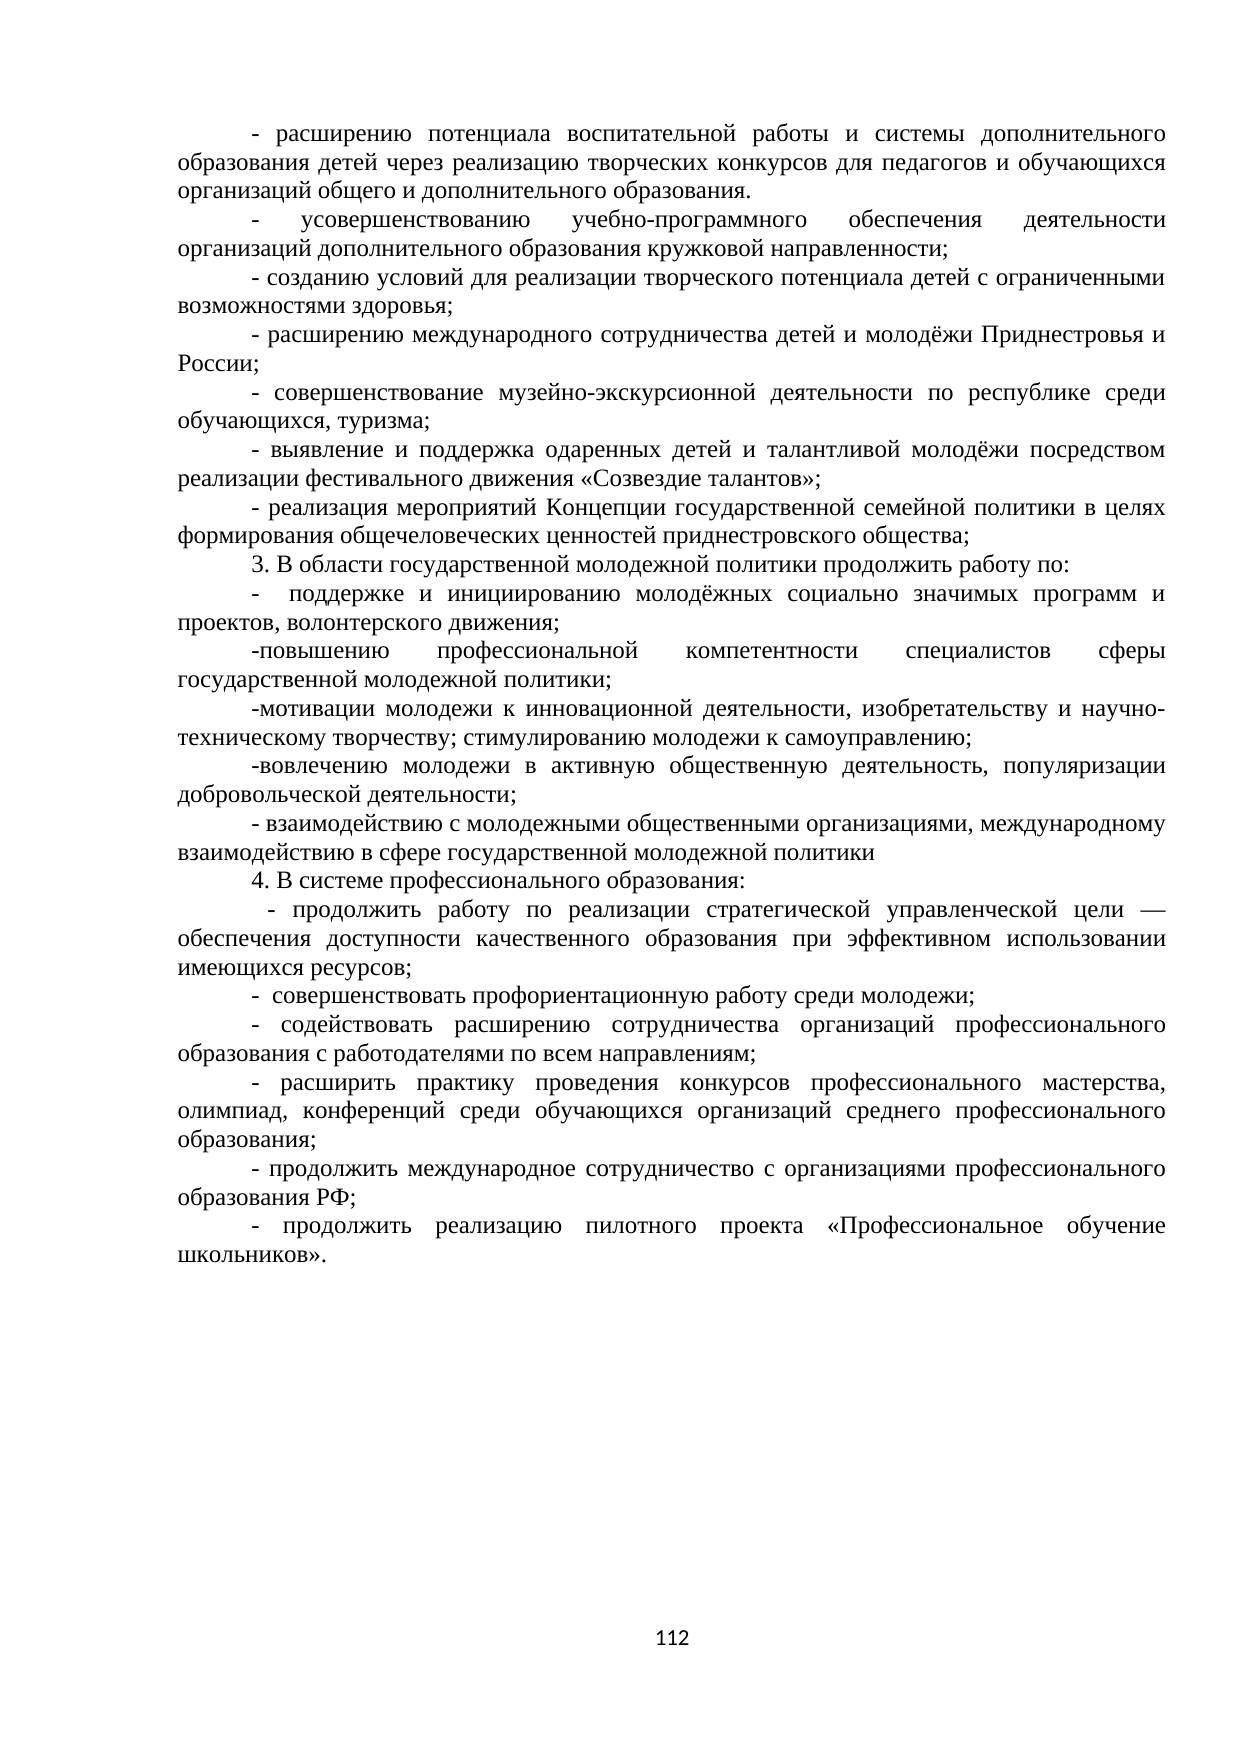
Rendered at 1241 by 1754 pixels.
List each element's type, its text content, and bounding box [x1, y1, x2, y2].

text -мотивации молодежи к инновационной деятельности, изобретательству и научно-техническому творчеству; стимулированию молодежи к самоуправлению; [177, 693, 1167, 751]
text - реализация мероприятий Концепции государственной семейной политики в целях формирования общечеловеческих ценностей приднестровского общества; [177, 492, 1167, 549]
text - расширению потенциала воспитательной работы и системы дополнительного образования детей через реализацию творческих конкурсов для педагогов и обучающихся организаций общего и дополнительного образования. [177, 118, 1167, 204]
text - выявление и поддержка одаренных детей и талантливой молодёжи посредством реализации фестивального движения «Созвездие талантов»; [177, 434, 1167, 492]
text - расширению международного сотрудничества детей и молодёжи Приднестровья и России; [177, 319, 1167, 377]
text - совершенствование музейно-экскурсионной деятельности по республике среди обучающихся, туризма; [177, 377, 1167, 434]
text - взаимодействию с молодежными общественными организациями, международному взаимодействию в сфере государственной молодежной политики [177, 808, 1167, 866]
text - продолжить международное сотрудничество с организациями профессионального образования РФ; [177, 1153, 1167, 1211]
text - созданию условий для реализации творческого потенциала детей с ограниченными возможностями здоровья; [177, 262, 1167, 319]
text - продолжить работу по реализации стратегической управленческой цели — обеспечения доступности качественного образования при эффективном использовании имеющихся ресурсов; [177, 894, 1167, 981]
text -вовлечению молодежи в активную общественную деятельность, популяризации добровольческой деятельности; [177, 751, 1167, 808]
text - поддержке и инициированию молодёжных социально значимых программ и проектов, волонтерского движения; [177, 578, 1167, 636]
text - совершенствовать профориентационную работу среди молодежи; [177, 981, 1167, 1009]
text - расширить практику проведения конкурсов профессионального мастерства, олимпиад, конференций среди обучающихся организаций среднего профессионального образования; [177, 1067, 1167, 1153]
text 3. В области государственной молодежной политики продолжить работу по: [177, 549, 1167, 578]
text - усовершенствованию учебно-программного обеспечения деятельности организаций дополнительного образования кружковой направленности; [177, 204, 1167, 262]
text 4. В системе профессионального образования: [177, 866, 1167, 894]
text -повышению профессиональной компетентности специалистов сферы государственной молодежной политики; [177, 636, 1167, 693]
text - содействовать расширению сотрудничества организаций профессионального образования с работодателями по всем направлениям; [177, 1009, 1167, 1067]
text - продолжить реализацию пилотного проекта «Профессиональное обучение школьников». [177, 1211, 1167, 1268]
